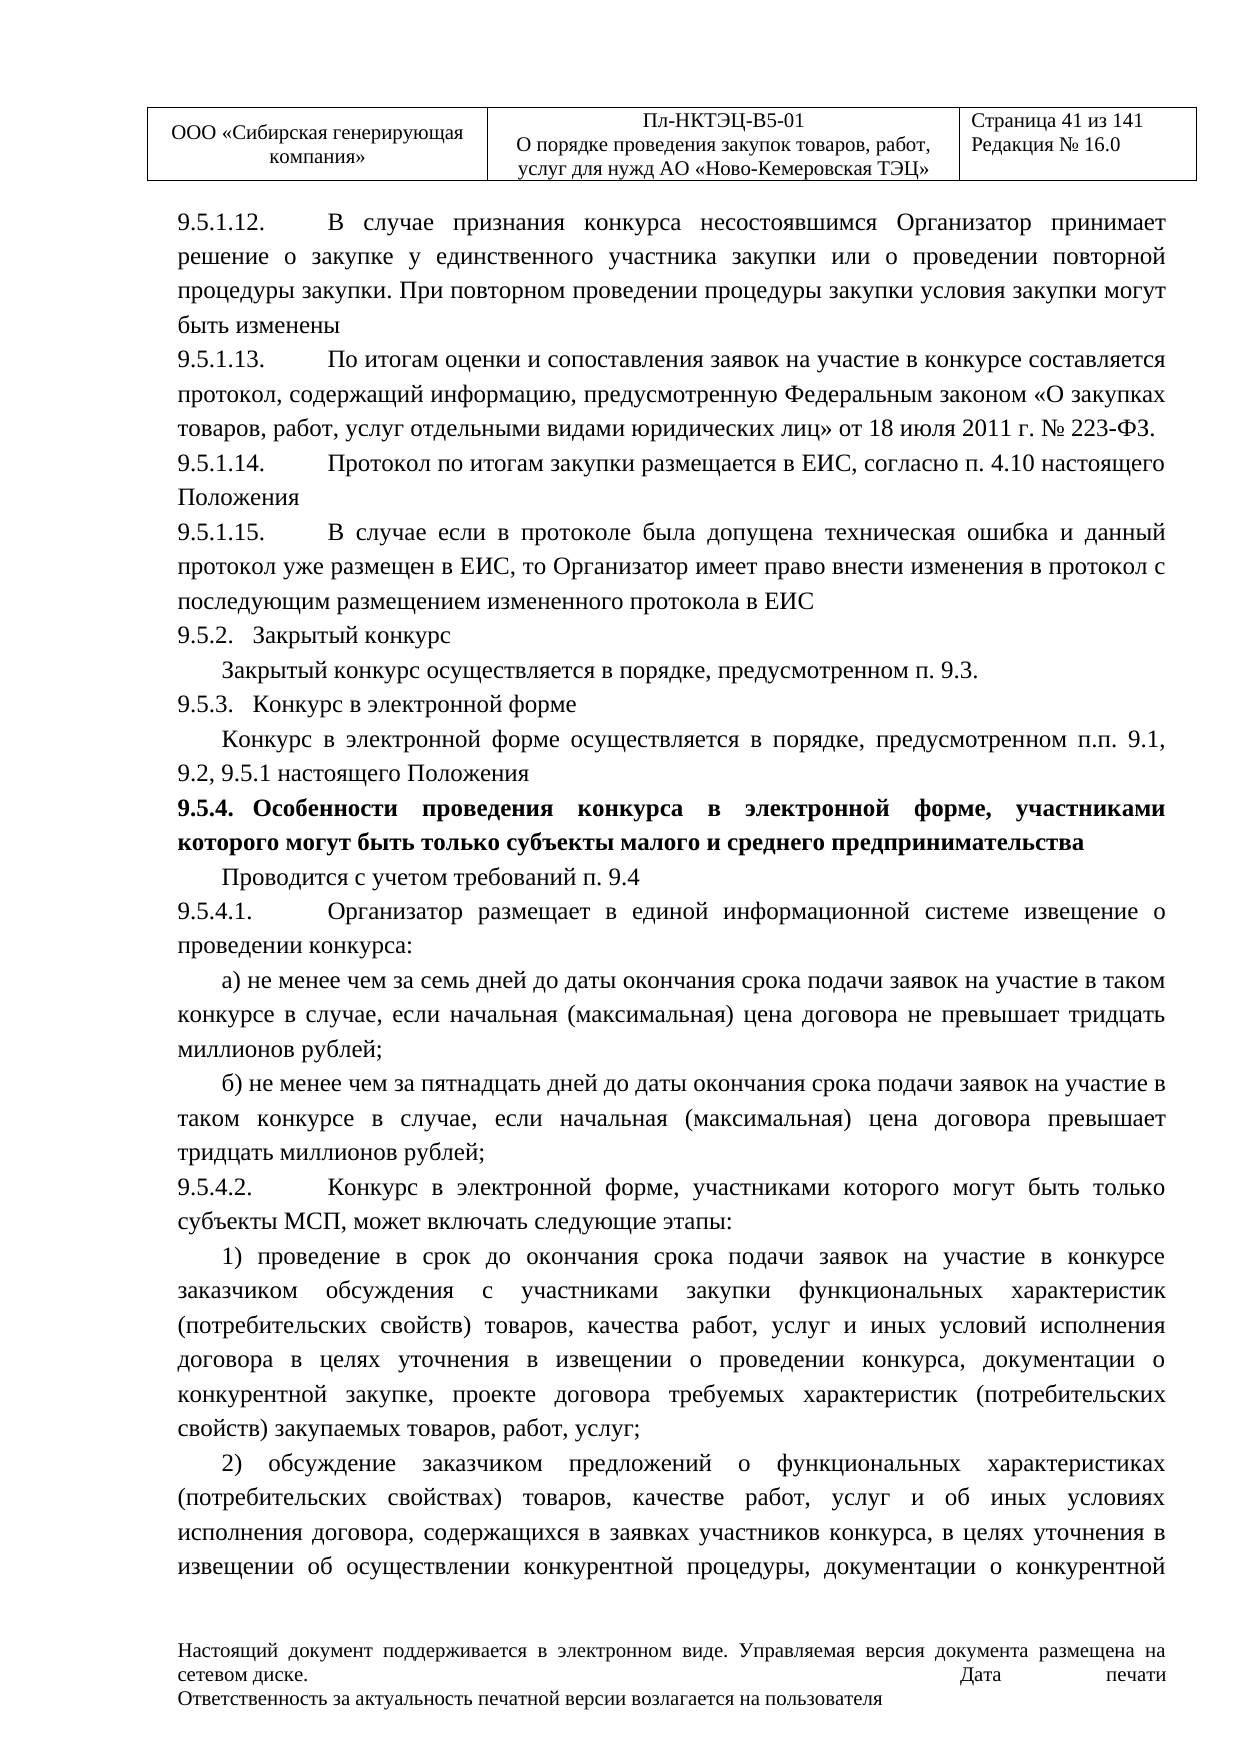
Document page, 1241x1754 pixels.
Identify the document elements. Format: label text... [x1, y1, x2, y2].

text б) не менее чем за пятнадцать дней до даты окончания срока подачи заявок на участие в таком конкурсе в случае, если начальная (максимальная) цена договора превышает тридцать миллионов рублей; [177, 1068, 1166, 1166]
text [177, 1448, 1166, 1580]
text а) не менее чем за семь дней до даты окончания срока подачи заявок на участие в таком конкурсе в случае, если начальная (максимальная) цена договора не превышает тридцать миллионов рублей; [177, 965, 1166, 1063]
list Конкурс в электронной форме [177, 689, 1166, 718]
list По итогам оценки и сопоставления заявок на участие в конкурсе составляется протокол, содержащий информацию, предусмотренную Федеральным законом «О закупках товаров, работ, услуг отдельными видами юридических лиц» от 18 июля 2011 г. № 223-ФЗ. [177, 344, 1166, 442]
list Закрытый конкурс [177, 620, 1166, 649]
text Проводится с учетом требований п. 9.4 [177, 862, 1166, 890]
text Закрытый конкурс осуществляется в порядке, предусмотренном п. 9.3. [177, 655, 1166, 683]
list Особенности проведения конкурса в электронной форме, участниками которого могут быть только субъекты малого и среднего предпринимательства [177, 793, 1166, 856]
text Конкурс в электронной форме осуществляется в порядке, предусмотренном п.п. 9.1, 9.2, 9.5.1 настоящего Положения [177, 724, 1166, 787]
list Организатор размещает в единой информационной системе извещение о проведении конкурса: [177, 896, 1166, 959]
list Конкурс в электронной форме, участниками которого могут быть только субъекты МСП, может включать следующие этапы: [177, 1172, 1166, 1235]
list Протокол по итогам закупки размещается в ЕИС, согласно п. 4.10 настоящего Положения [177, 448, 1166, 511]
list В случае если в протоколе была допущена техническая ошибка и данный протокол уже размещен в ЕИС, то Организатор имеет право внести изменения в протокол с последующим размещением измененного протокола в ЕИС [177, 517, 1166, 614]
text 1) проведение в срок до окончания срока подачи заявок на участие в конкурсе заказчиком обсуждения с участниками закупки функциональных характеристик (потребительских свойств) товаров, качества работ, услуг и иных условий исполнения договора в целях уточнения в извещении о проведении конкурса, документации о конкурентной закупке, проекте договора требуемых характеристик (потребительских свойств) закупаемых товаров, работ, услуг; [177, 1241, 1166, 1442]
list В случае признания конкурса несостоявшимся Организатор принимает решение о закупке у единственного участника закупки или о проведении повторной процедуры закупки. При повторном проведении процедуры закупки условия закупки могут быть изменены [177, 207, 1166, 339]
